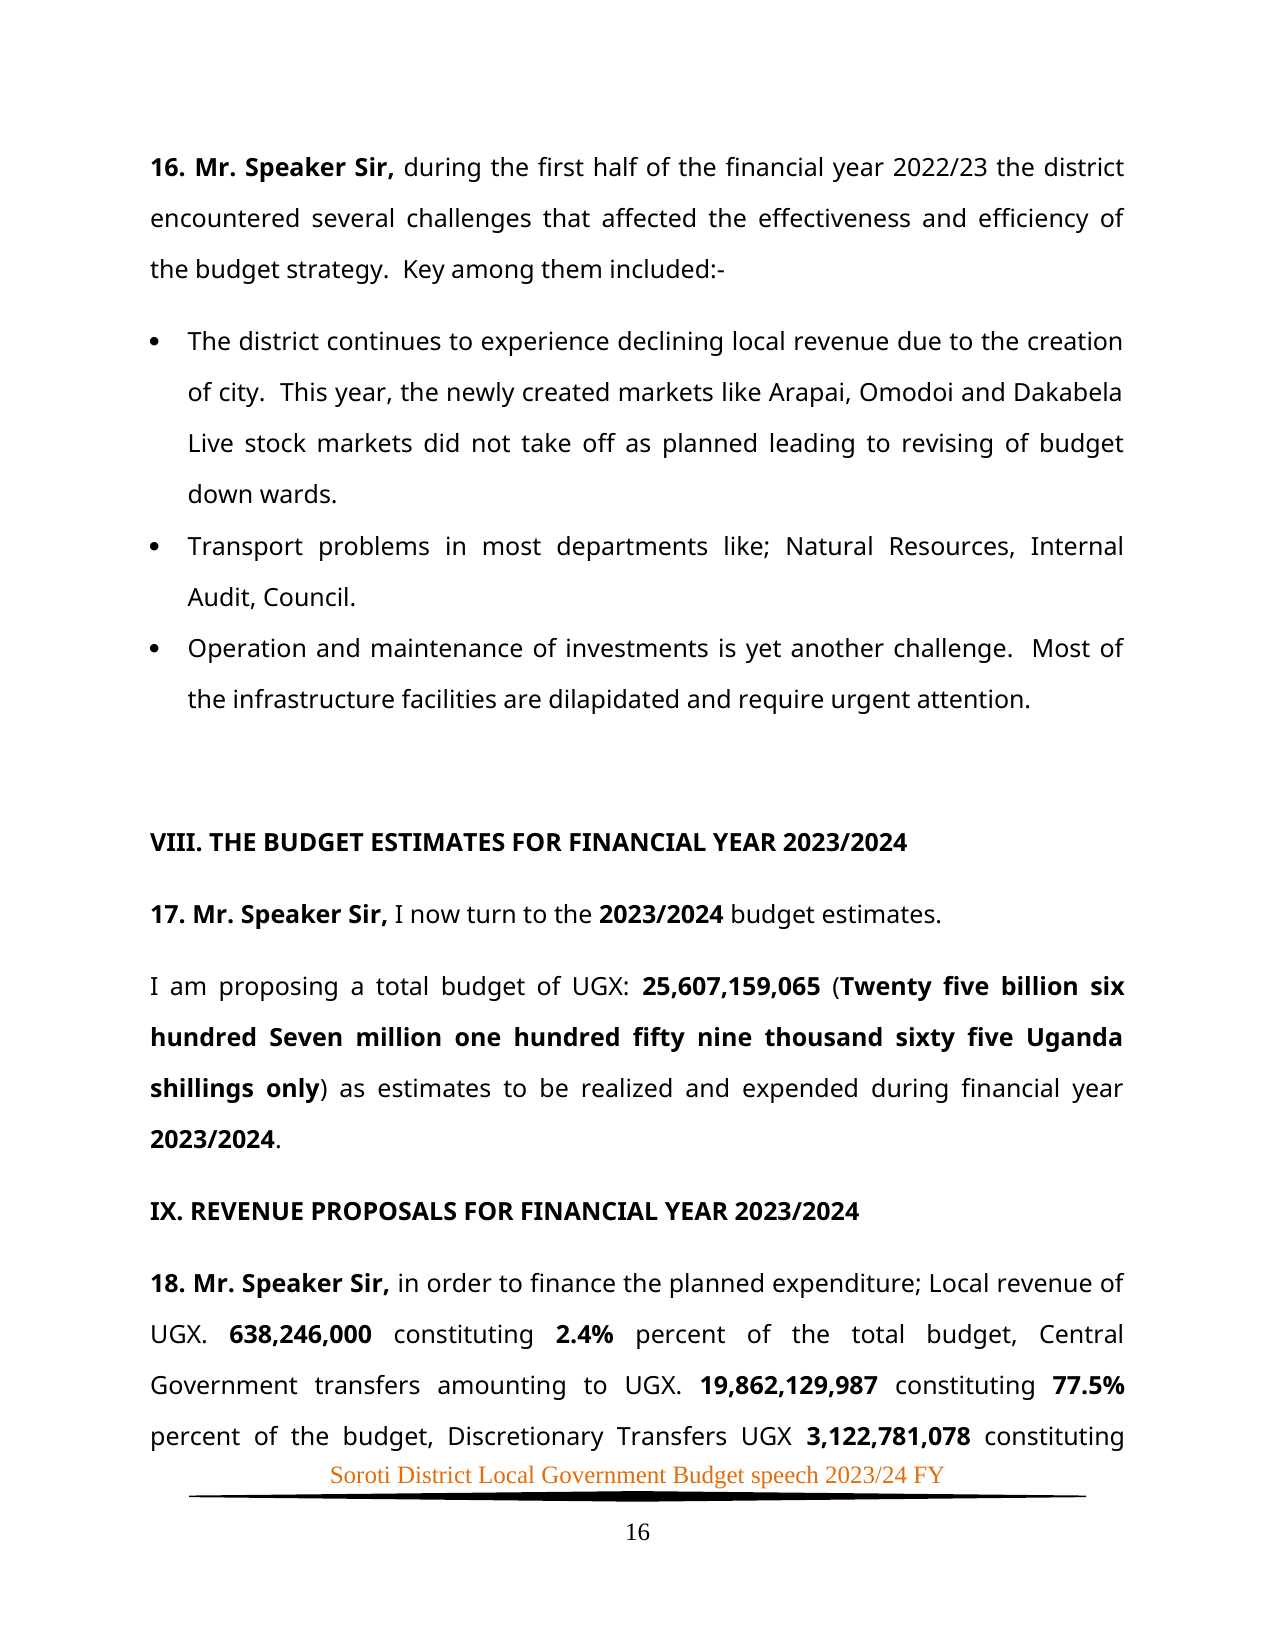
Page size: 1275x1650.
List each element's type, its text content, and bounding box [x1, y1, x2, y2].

text I am proposing a total budget of UGX: 25,607,159,065 (Twenty five billion six hundred Seven million one hundred fifty nine thousand sixty five Uganda shillings only) as estimates to be realized and expended during financial year 2023/2024. [150, 969, 1125, 1156]
text 16. Mr. Speaker Sir, during the first half of the financial year 2022/23 the district encountered several challenges that affected the effectiveness and efficiency of the budget strategy. Key among them included:- [150, 150, 1125, 286]
list Operation and maintenance of investments is yet another challenge. Most of the infrastructure facilities are dilapidated and require urgent attention. [150, 630, 1125, 715]
text VIII. THE BUDGET ESTIMATES FOR FINANCIAL YEAR 2023/2024 [150, 825, 1125, 859]
list The district continues to experience declining local revenue due to the creation of city. This year, the newly created markets like Arapai, Omodoi and Dakabela Live stock markets did not take off as planned leading to revising of budget down wards. [150, 324, 1125, 511]
text 17. Mr. Speaker Sir, I now turn to the 2023/2024 budget estimates. [150, 897, 1125, 931]
text IX. REVENUE PROPOSALS FOR FINANCIAL YEAR 2023/2024 [150, 1194, 1125, 1228]
list Transport problems in most departments like; Natural Resources, Internal Audit, Council. [150, 528, 1125, 613]
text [150, 1266, 1125, 1453]
